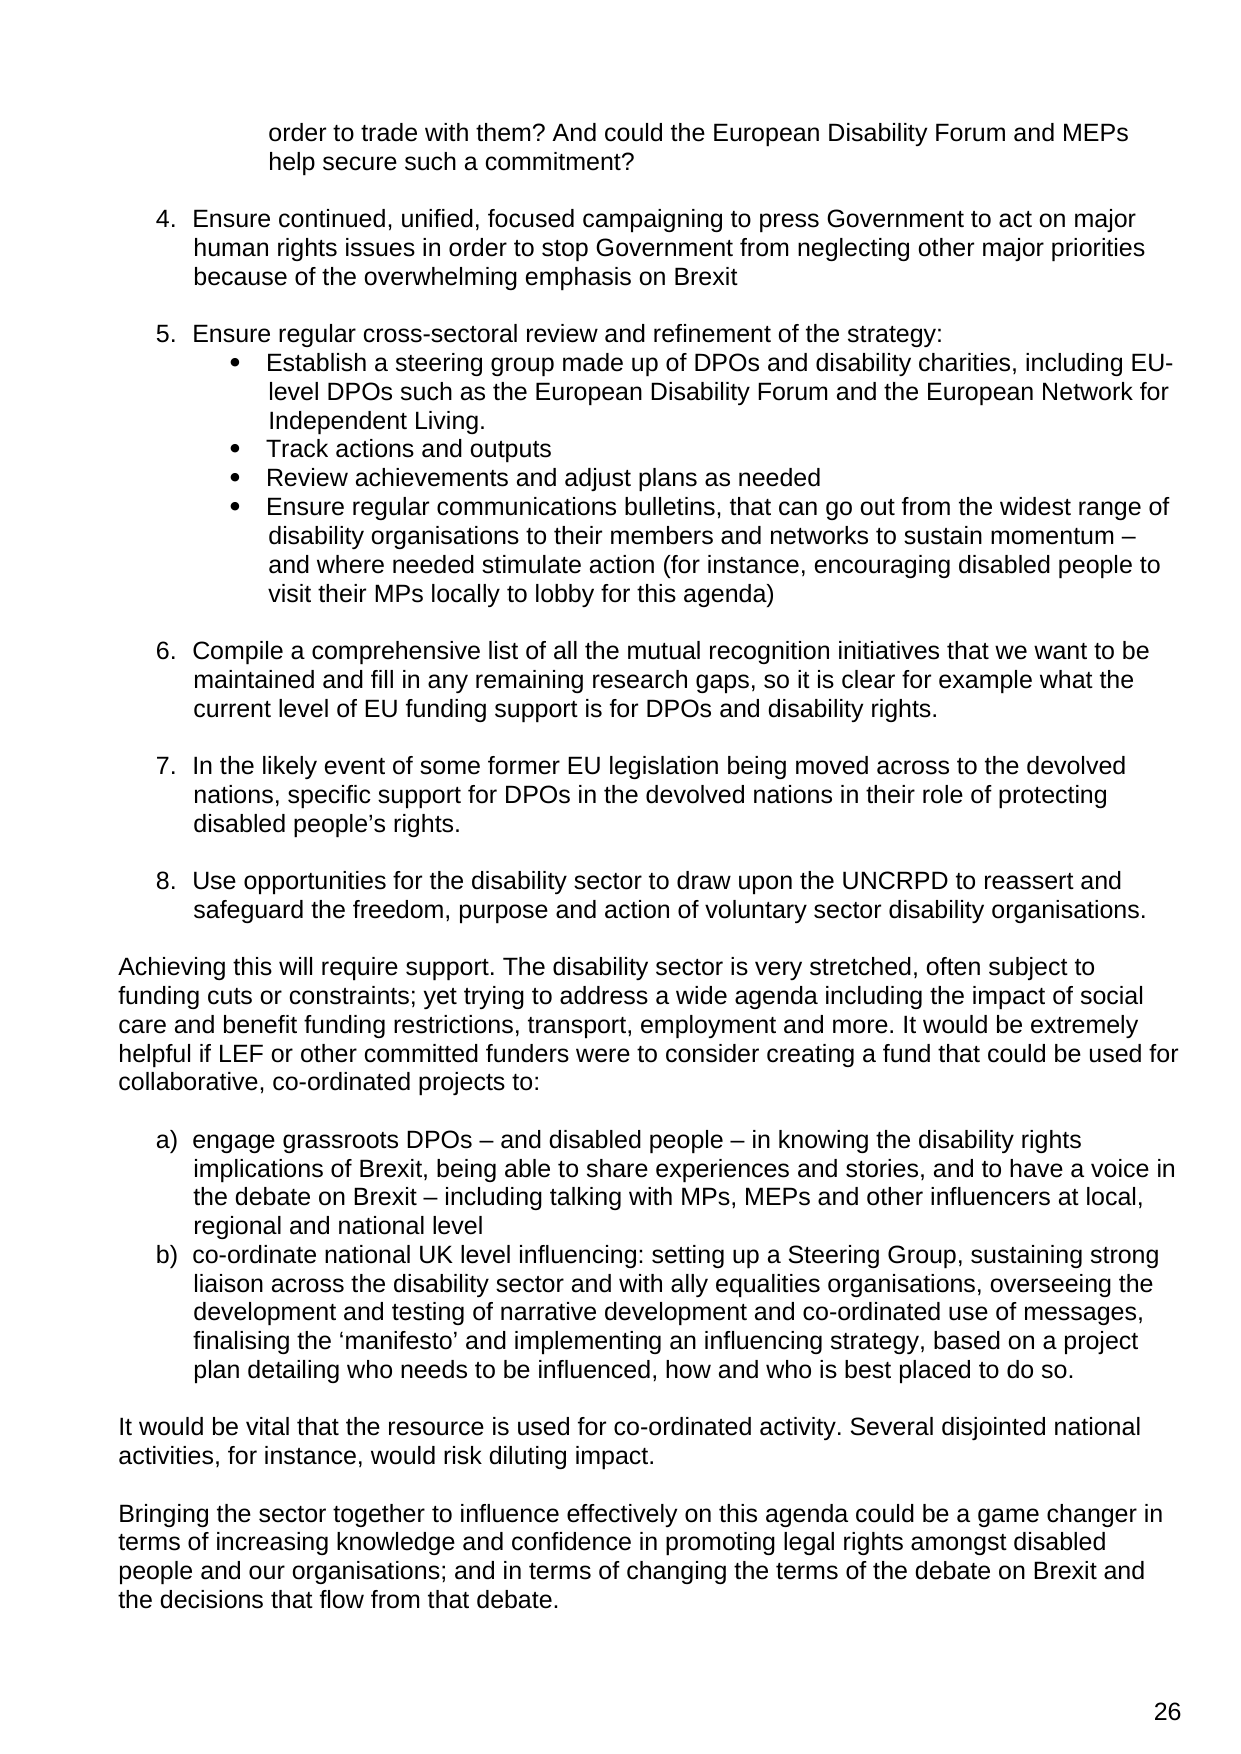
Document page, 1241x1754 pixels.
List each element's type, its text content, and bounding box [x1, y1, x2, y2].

list co-ordinate national UK level influencing: setting up a Steering Group, sustaining strong liaison across the disability sector and with ally equalities organisations, overseeing the development and testing of narrative development and co-ordinated use of messages, finalising the ‘manifesto’ and implementing an influencing strategy, based on a project plan detailing who needs to be influenced, how and who is best placed to do so. [156, 1240, 1181, 1383]
list Ensure continued, unified, focused campaigning to press Government to act on major human rights issues in order to stop Government from neglecting other major priorities because of the overwhelming emphasis on Brexit [156, 204, 1181, 291]
text Achieving this will require support. The disability sector is very stretched, often subject to funding cuts or constraints; yet trying to address a wide agenda including the impact of social care and benefit funding restrictions, transport, employment and more. It would be extremely helpful if LEF or other committed funders were to consider creating a fund that could be used for collaborative, co-ordinated projects to: [118, 952, 1181, 1096]
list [231, 118, 1181, 176]
text It would be vital that the resource is used for co-ordinated activity. Several disjointed national activities, for instance, would risk diluting impact. [118, 1412, 1181, 1470]
list In the likely event of some former EU legislation being moved across to the devolved nations, specific support for DPOs in the devolved nations in their role of protecting disabled people’s rights. [156, 751, 1181, 837]
list Ensure regular cross-sectoral review and refinement of the strategy: [156, 319, 1181, 348]
list engage grassroots DPOs – and disabled people – in knowing the disability rights implications of Brexit, being able to share experiences and stories, and to have a voice in the debate on Brexit – including talking with MPs, MEPs and other influencers at local, regional and national level [156, 1125, 1181, 1240]
list Track actions and outputs [231, 434, 1181, 463]
list Establish a steering group made up of DPOs and disability charities, including EU-level DPOs such as the European Disability Forum and the European Network for Independent Living. [231, 348, 1181, 434]
list Compile a comprehensive list of all the mutual recognition initiatives that we want to be maintained and fill in any remaining research gaps, so it is clear for example what the current level of EU funding support is for DPOs and disability rights. [156, 636, 1181, 722]
list Use opportunities for the disability sector to draw upon the UNCRPD to reassert and safeguard the freedom, purpose and action of voluntary sector disability organisations. [156, 866, 1181, 923]
list Ensure regular communications bulletins, that can go out from the widest range of disability organisations to their members and networks to sustain momentum – and where needed stimulate action (for instance, encouraging disabled people to visit their MPs locally to lobby for this agenda) [231, 492, 1181, 607]
text Bringing the sector together to influence effectively on this agenda could be a game changer in terms of increasing knowledge and confidence in promoting legal rights amongst disabled people and our organisations; and in terms of changing the terms of the debate on Brexit and the decisions that flow from that debate. [118, 1498, 1181, 1613]
list Review achievements and adjust plans as needed [231, 463, 1181, 492]
